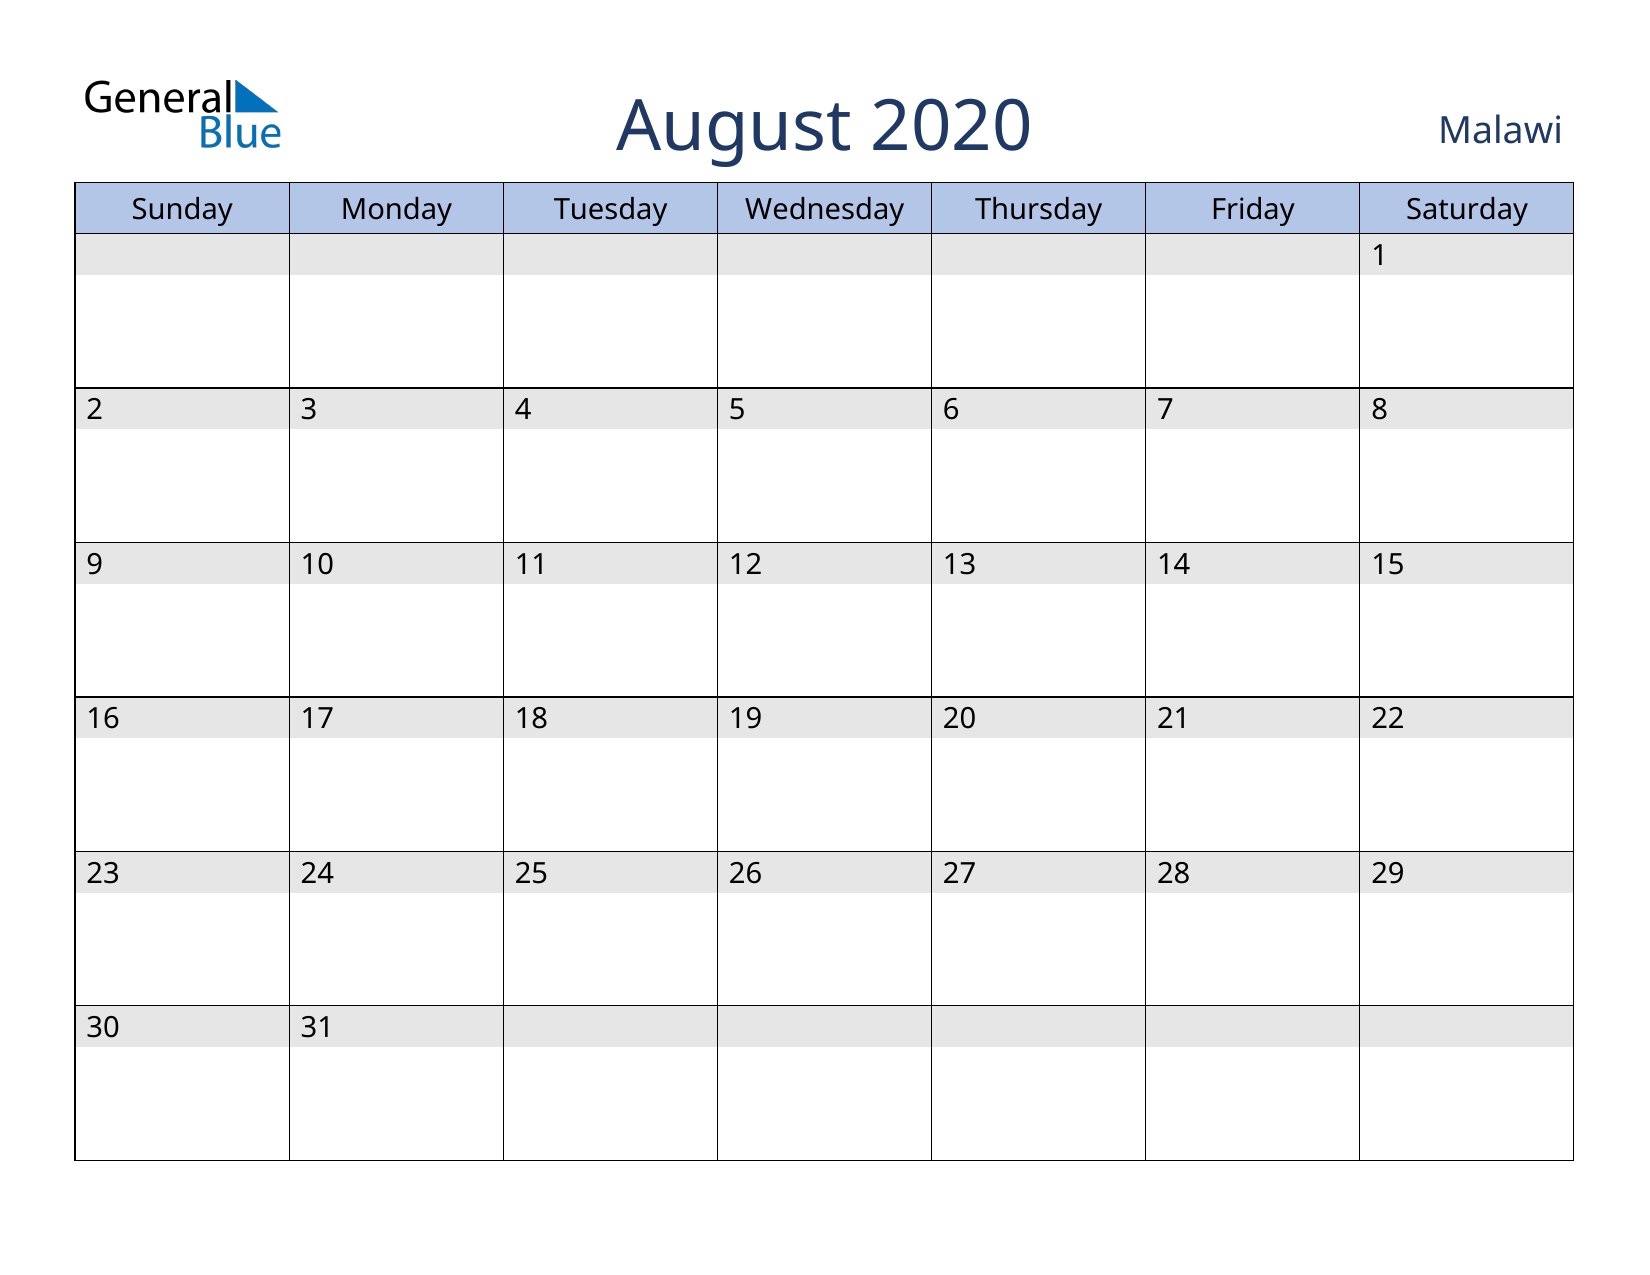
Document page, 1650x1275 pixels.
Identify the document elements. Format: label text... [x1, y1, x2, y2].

table_cell [76, 1047, 289, 1160]
table_cell [76, 584, 289, 696]
table_cell [1146, 1006, 1359, 1047]
table_cell Sunday [76, 183, 289, 233]
table_cell [718, 893, 931, 1005]
table_cell [1360, 1047, 1573, 1160]
table_cell [718, 275, 931, 387]
table_cell [290, 738, 503, 851]
table_cell 4 [504, 389, 717, 429]
table_cell [1146, 738, 1359, 851]
table_cell [290, 584, 503, 696]
table_cell [76, 893, 289, 1005]
table_cell [504, 1006, 717, 1047]
table_cell [1146, 429, 1359, 542]
table_cell 2 [76, 389, 289, 429]
table_cell [932, 584, 1145, 696]
table_cell [718, 584, 931, 696]
table_cell [1360, 1006, 1573, 1047]
table_cell [76, 275, 289, 387]
table_cell 14 [1146, 543, 1359, 584]
table_cell [504, 275, 717, 387]
table_cell [76, 234, 289, 275]
table_cell [290, 429, 503, 542]
table_cell Saturday [1360, 183, 1573, 233]
table_cell 3 [290, 389, 503, 429]
picture [85, 80, 281, 148]
table_cell Monday [290, 183, 503, 233]
table_cell 18 [504, 698, 717, 738]
table_cell 8 [1360, 389, 1573, 429]
table_cell 26 [718, 852, 931, 893]
table_cell [718, 1006, 931, 1047]
table_cell [718, 429, 931, 542]
table_cell 29 [1360, 852, 1573, 893]
table_cell 21 [1146, 698, 1359, 738]
table_cell [932, 738, 1145, 851]
table_cell [932, 1047, 1145, 1160]
table_cell Tuesday [504, 183, 717, 233]
table_cell [1146, 275, 1359, 387]
table_cell [1360, 429, 1573, 542]
table_cell [504, 429, 717, 542]
table_cell 1 [1360, 234, 1573, 275]
table_cell [290, 1047, 503, 1160]
table_cell 9 [76, 543, 289, 584]
table_cell 15 [1360, 543, 1573, 584]
table_cell [932, 234, 1145, 275]
table_cell [76, 429, 289, 542]
table_cell [290, 234, 503, 275]
table_cell 7 [1146, 389, 1359, 429]
table_cell [1146, 584, 1359, 696]
table_cell [504, 234, 717, 275]
table_cell 27 [932, 852, 1145, 893]
table_cell [932, 429, 1145, 542]
table_cell [1360, 893, 1573, 1005]
table_cell [1146, 893, 1359, 1005]
table_cell 6 [932, 389, 1145, 429]
table_header [75, 75, 503, 182]
table_cell [718, 234, 931, 275]
table_cell Wednesday [718, 183, 931, 233]
table_cell [504, 738, 717, 851]
table_cell [290, 893, 503, 1005]
table_cell [932, 275, 1145, 387]
table_cell [718, 738, 931, 851]
table_cell Friday [1146, 183, 1359, 233]
table_cell 24 [290, 852, 503, 893]
table_cell [504, 893, 717, 1005]
table_header August 2020 [503, 75, 1146, 182]
table_cell 31 [290, 1006, 503, 1047]
table_cell 10 [290, 543, 503, 584]
table_cell 11 [504, 543, 717, 584]
table_cell Thursday [932, 183, 1145, 233]
table_cell 17 [290, 698, 503, 738]
table_cell 12 [718, 543, 931, 584]
table_cell 28 [1146, 852, 1359, 893]
table_cell [290, 275, 503, 387]
table_cell 19 [718, 698, 931, 738]
table_cell 5 [718, 389, 931, 429]
table_cell [1360, 738, 1573, 851]
table_cell 20 [932, 698, 1145, 738]
table_cell [718, 1047, 931, 1160]
table_cell [1360, 584, 1573, 696]
table_cell [504, 1047, 717, 1160]
table_cell 23 [76, 852, 289, 893]
table_cell 16 [76, 698, 289, 738]
table_cell 25 [504, 852, 717, 893]
table_cell [76, 738, 289, 851]
table_cell [1146, 1047, 1359, 1160]
table_cell [932, 893, 1145, 1005]
table_cell 13 [932, 543, 1145, 584]
table_cell [1146, 234, 1359, 275]
table_header Malawi [1146, 75, 1574, 182]
table_cell [932, 1006, 1145, 1047]
table_cell [1360, 275, 1573, 387]
table_cell [504, 584, 717, 696]
table_cell 22 [1360, 698, 1573, 738]
table_cell 30 [76, 1006, 289, 1047]
